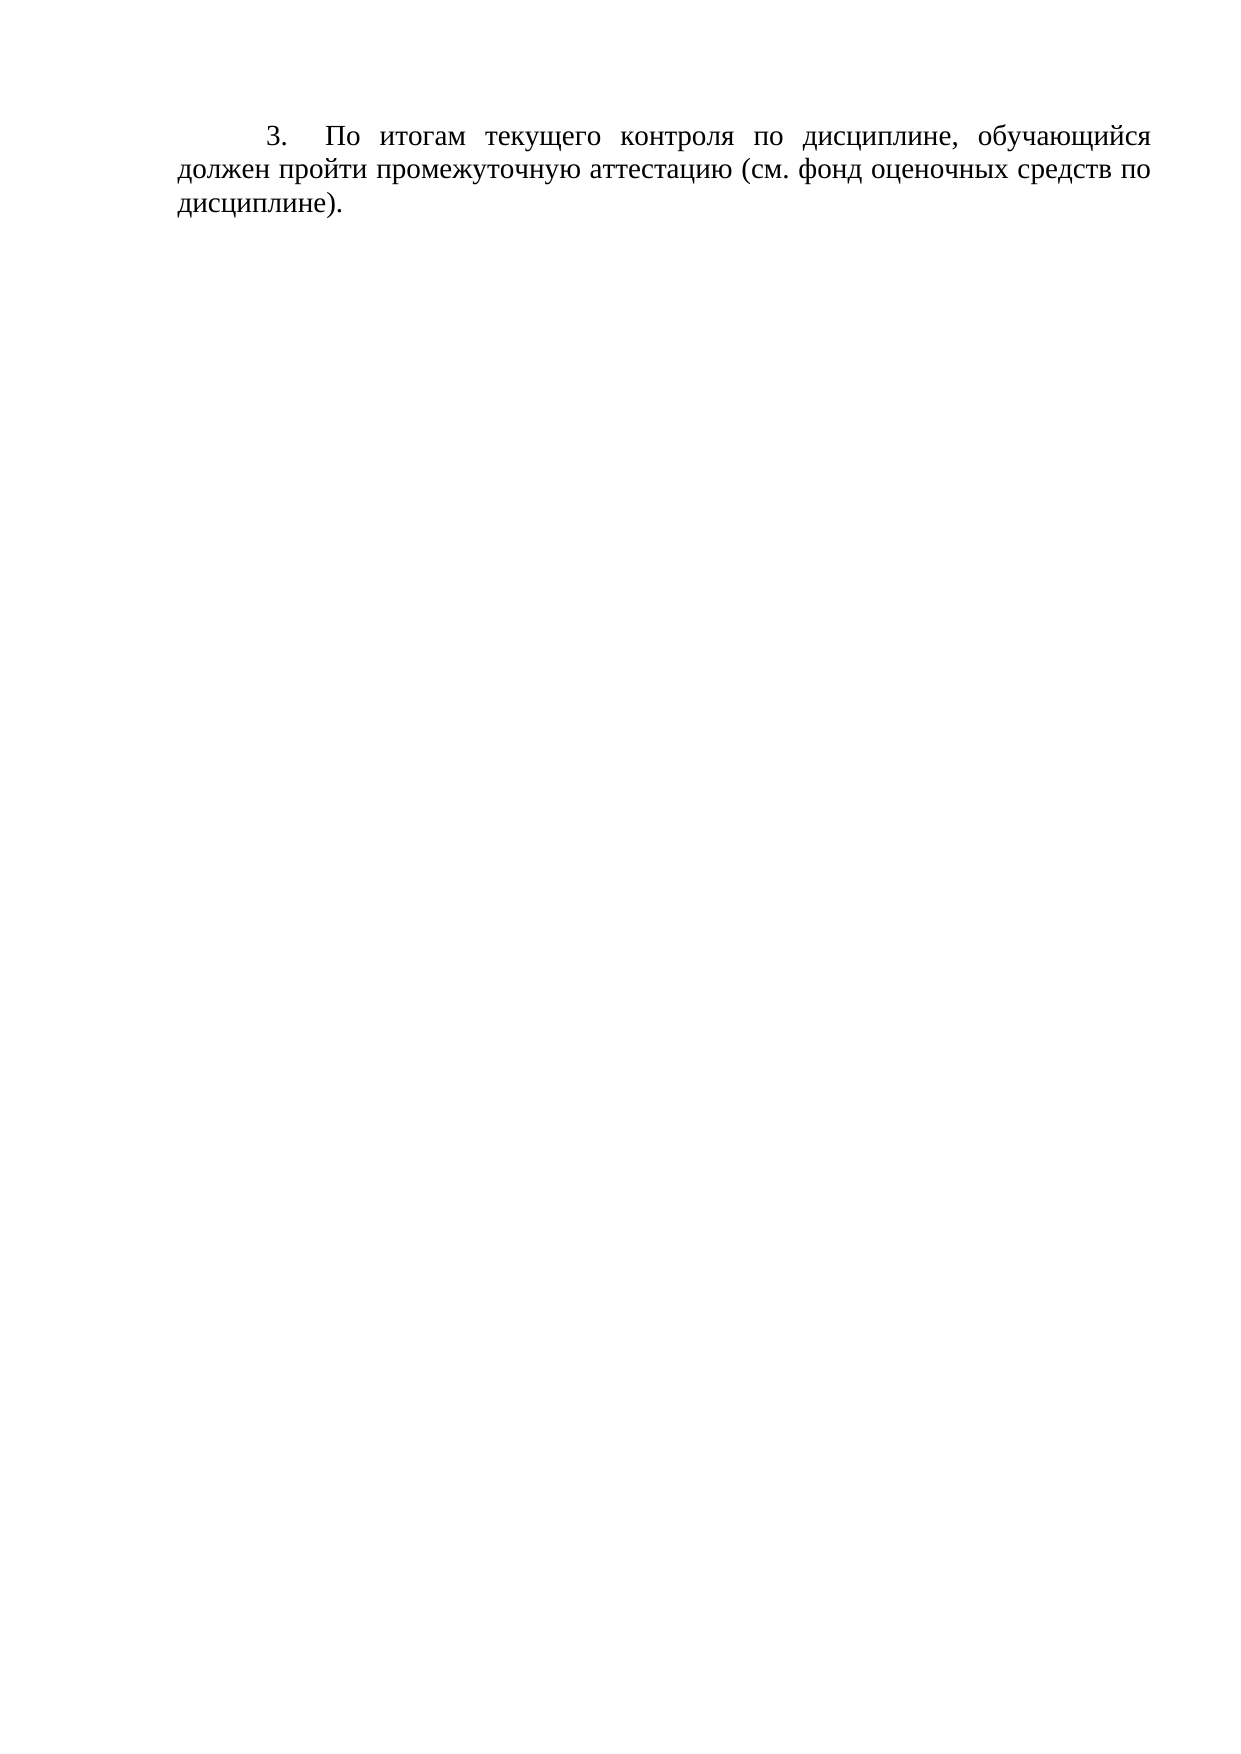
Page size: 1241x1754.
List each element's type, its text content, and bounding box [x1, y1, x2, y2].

list По итогам текущего контроля по дисциплине, обучающийся должен пройти промежуточную аттестацию (см. фонд оценочных средств по дисциплине). [177, 118, 1152, 219]
